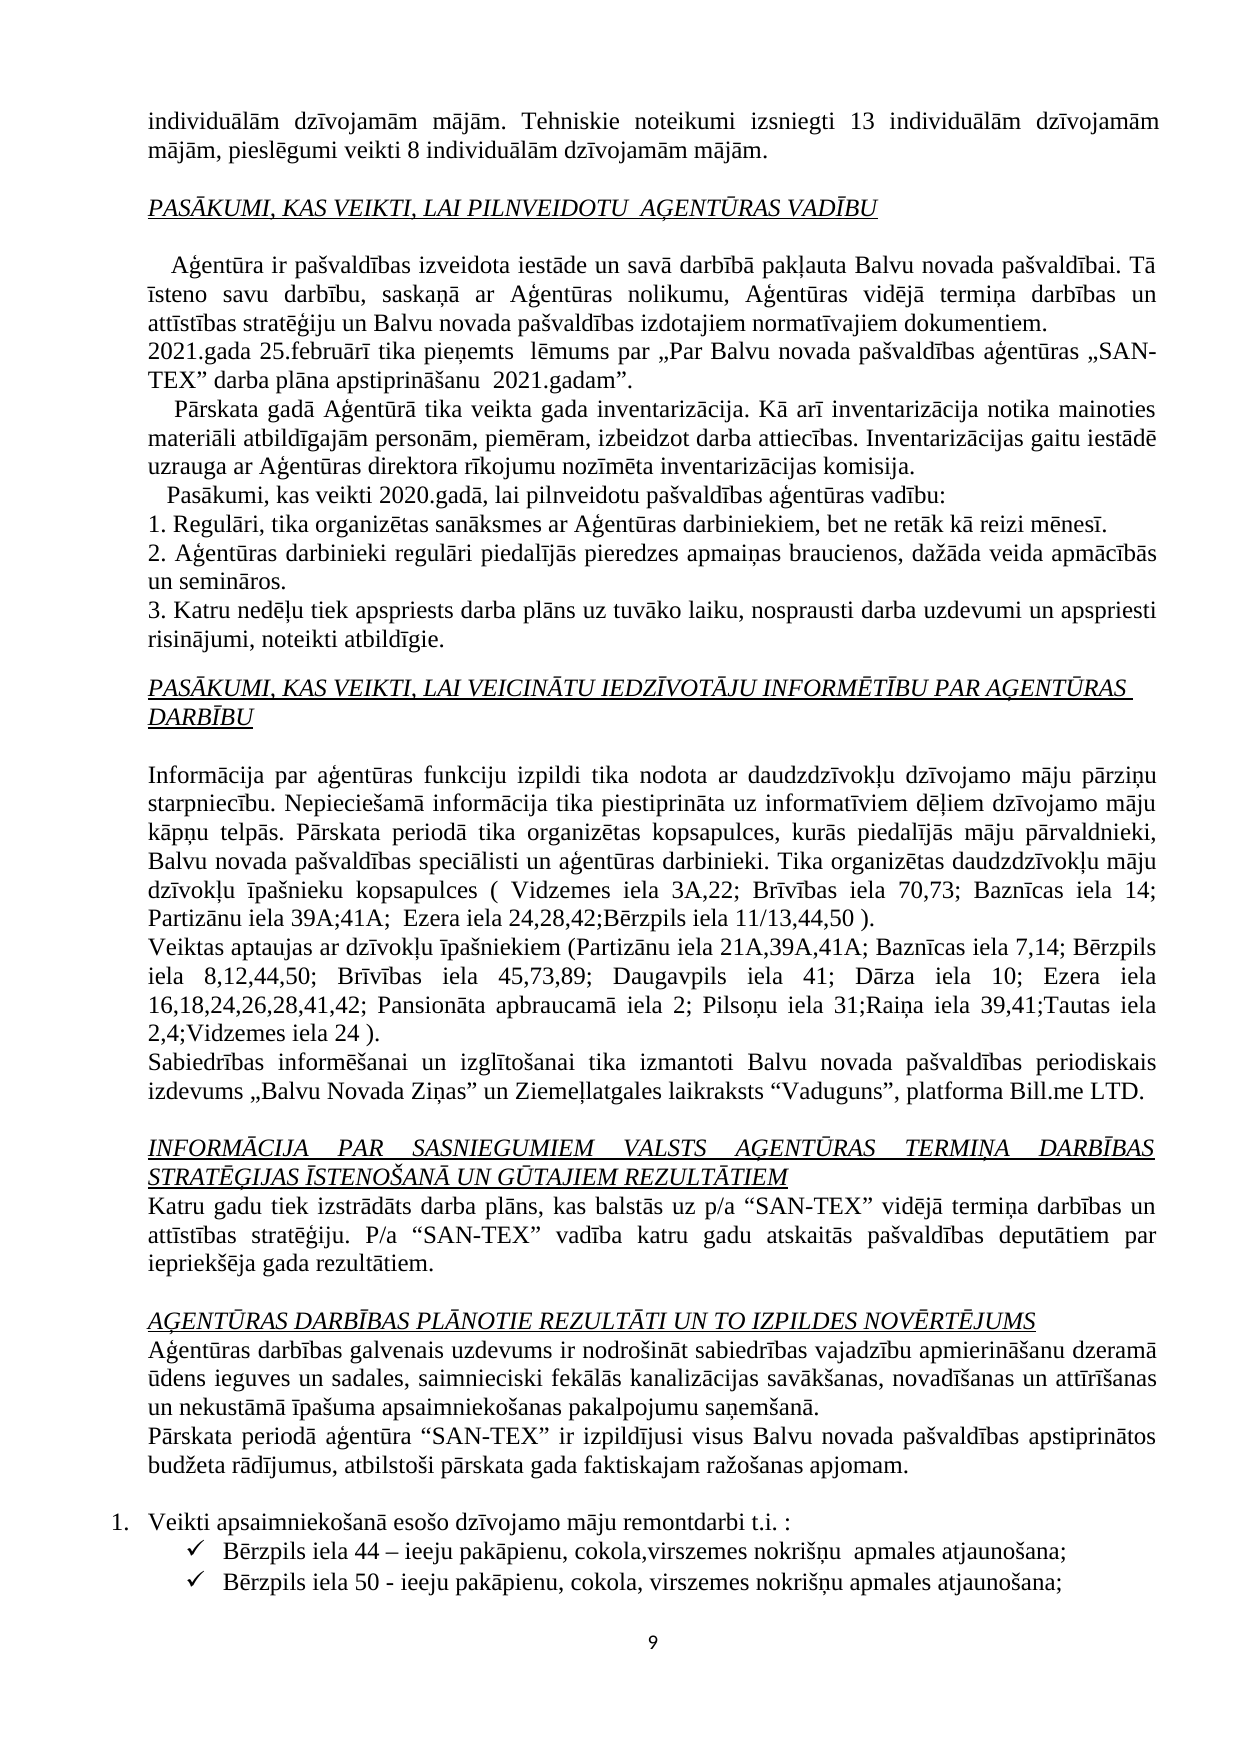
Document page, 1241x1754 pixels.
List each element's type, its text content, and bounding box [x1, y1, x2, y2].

subtitle AĢENTŪRAS DARBĪBAS PLĀNOTIE REZULTĀTI UN TO IZPILDES NOVĒRTĒJUMS [148, 1306, 1157, 1335]
text Sabiedrības informēšanai un izglītošanai tika izmantoti Balvu novada pašvaldības periodiskais izdevums „Balvu Novada Ziņas” un Ziemeļlatgales laikraksts “Vaduguns”, platforma Bill.me LTD. [148, 1047, 1157, 1105]
text 2. Aģentūras darbinieki regulāri piedalījās pieredzes apmaiņas braucienos, dažāda veida apmācībās un semināros. [148, 538, 1157, 595]
text INFORMĀCIJA PAR SASNIEGUMIEM VALSTS AĢENTŪRAS TERMIŅA DARBĪBAS STRATĒĢIJAS ĪSTENOŠANĀ UN GŪTAJIEM REZULTĀTIEM [148, 1133, 1157, 1191]
text Pasākumi, kas veikti 2020.gadā, lai pilnveidotu pašvaldības aģentūras vadību: [148, 480, 1157, 509]
text 1. Regulāri, tika organizētas sanāksmes ar Aģentūras darbiniekiem, bet ne retāk kā reizi mēnesī. [148, 509, 1157, 538]
text Informācija par aģentūras funkciju izpildi tika nodota ar daudzdzīvokļu dzīvojamo māju pārziņu starpniecību. Nepieciešamā informācija tika piestiprināta uz informatīviem dēļiem dzīvojamo māju kāpņu telpās. Pārskata periodā tika organizētas kopsapulces, kurās piedalījās māju pārvaldnieki, Balvu novada pašvaldības speciālisti un aģentūras darbinieki. Tika organizētas daudzdzīvokļu māju dzīvokļu īpašnieku kopsapulces ( Vidzemes iela 3A,22; Brīvības iela 70,73; Baznīcas iela 14; Partizānu iela 39A;41A; Ezera iela 24,28,42;Bērzpils iela 11/13,44,50 ). [148, 760, 1157, 932]
text Veiktas aptaujas ar dzīvokļu īpašniekiem (Partizānu iela 21A,39A,41A; Baznīcas iela 7,14; Bērzpils iela 8,12,44,50; Brīvības iela 45,73,89; Daugavpils iela 41; Dārza iela 10; Ezera iela 16,18,24,26,28,41,42; Pansionāta apbraucamā iela 2; Pilsoņu iela 31;Raiņa iela 39,41;Tautas iela 2,4;Vidzemes iela 24 ). [148, 932, 1157, 1047]
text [148, 106, 1160, 164]
text Katru gadu tiek izstrādāts darba plāns, kas balstās uz p/a “SAN-TEX” vidējā termiņa darbības un attīstības stratēģiju. P/a “SAN-TEX” vadība katru gadu atskaitās pašvaldības deputātiem par iepriekšēja gada rezultātiem. [148, 1191, 1157, 1277]
text Aģentūra ir pašvaldības izveidota iestāde un savā darbībā pakļauta Balvu novada pašvaldībai. Tā īsteno savu darbību, saskaņā ar Aģentūras nolikumu, Aģentūras vidējā termiņa darbības un attīstības stratēģiju un Balvu novada pašvaldības izdotajiem normatīvajiem dokumentiem. [148, 250, 1157, 336]
text Pārskata periodā aģentūra “SAN-TEX” ir izpildījusi visus Balvu novada pašvaldības apstiprinātos budžeta rādījumus, atbilstoši pārskata gada faktiskajam ražošanas apjomam. [148, 1421, 1157, 1478]
list Bērzpils iela 44 – ieeju pakāpienu, cokola,virszemes nokrišņu apmales atjaunošana; [185, 1536, 1157, 1565]
subtitle PASĀKUMI, KAS VEIKTI, LAI VEICINĀTU IEDZĪVOTĀJU INFORMĒTĪBU PAR AĢENTŪRAS DARBĪBU [148, 673, 1157, 731]
list Veikti apsaimniekošanā esošo dzīvojamo māju remontdarbi t.i. : [111, 1507, 1157, 1536]
text Pārskata gadā Aģentūrā tika veikta gada inventarizācija. Kā arī inventarizācija notika mainoties materiāli atbildīgajām personām, piemēram, izbeidzot darba attiecības. Inventarizācijas gaitu iestādē uzrauga ar Aģentūras direktora rīkojumu nozīmēta inventarizācijas komisija. [148, 394, 1157, 480]
text Aģentūras darbības galvenais uzdevums ir nodrošināt sabiedrības vajadzību apmierināšanu dzeramā ūdens ieguves un sadales, saimnieciski fekālās kanalizācijas savākšanas, novadīšanas un attīrīšanas un nekustāmā īpašuma apsaimniekošanas pakalpojumu saņemšanā. [148, 1335, 1157, 1421]
text 3. Katru nedēļu tiek apspriests darba plāns uz tuvāko laiku, nosprausti darba uzdevumi un apspriesti risinājumi, noteikti atbildīgie. [148, 595, 1157, 653]
text PASĀKUMI, KAS VEIKTI, LAI PILNVEIDOTU AĢENTŪRAS VADĪBU [148, 193, 1157, 221]
list Bērzpils iela 50 - ieeju pakāpienu, cokola, virszemes nokrišņu apmales atjaunošana; [185, 1567, 1157, 1596]
text 2021.gada 25.februārī tika pieņemts lēmums par „Par Balvu novada pašvaldības aģentūras „SAN-TEX” darba plāna apstiprināšanu 2021.gadam”. [148, 336, 1157, 394]
